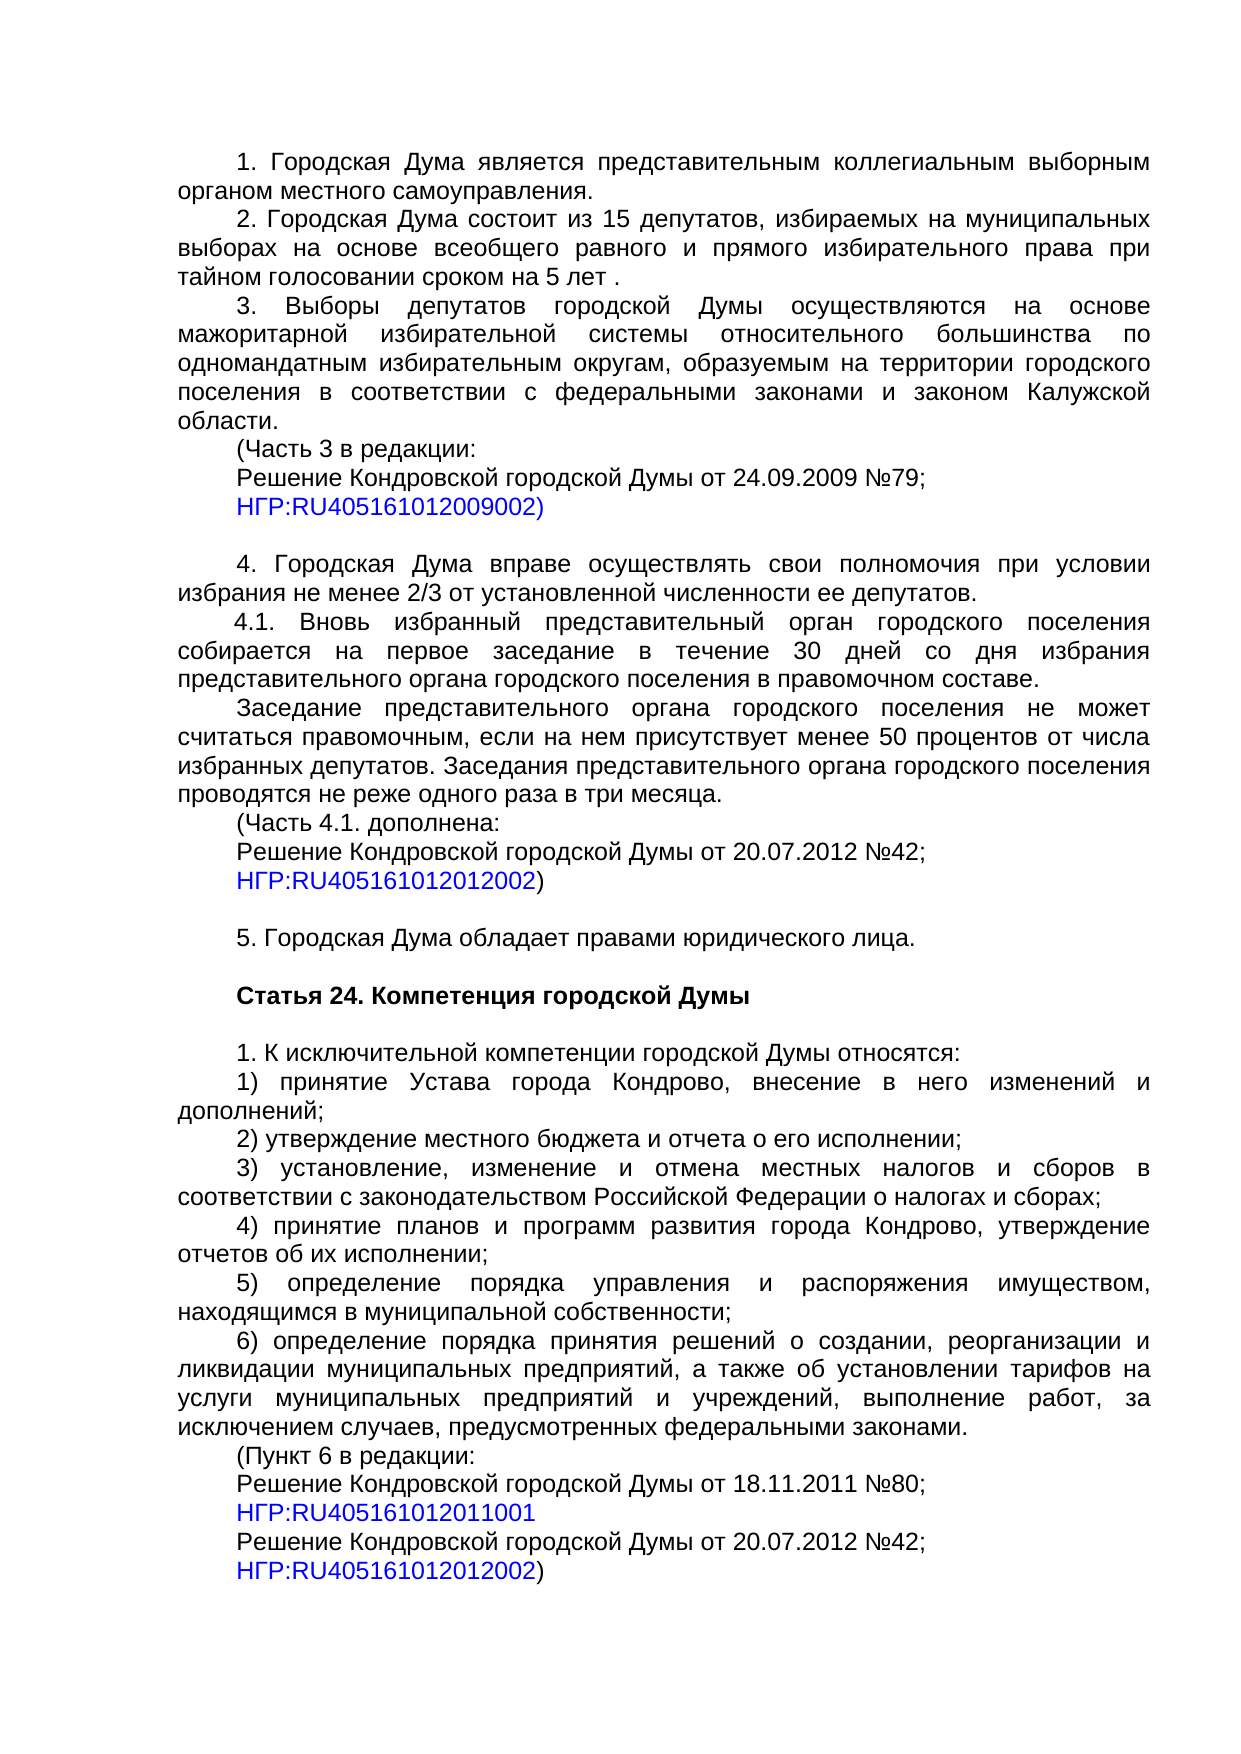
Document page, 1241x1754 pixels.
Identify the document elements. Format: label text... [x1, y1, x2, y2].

text 3) установление, изменение и отмена местных налогов и сборов в соответствии с законодательством Российской Федерации о налогах и сборах; [177, 1153, 1152, 1211]
text Решение Кондровской городской Думы от 20.07.2012 №42; [177, 837, 1152, 866]
text (Часть 3 в редакции: [177, 434, 1152, 463]
text НГР:RU405161012012002) [177, 866, 1152, 894]
text (Часть 4.1. дополнена: [177, 808, 1152, 837]
text НГР:RU405161012011001 [177, 1498, 1152, 1527]
text Решение Кондровской городской Думы от 24.09.2009 №79; [177, 463, 1152, 492]
text 2) утверждение местного бюджета и отчета о его исполнении; [177, 1124, 1152, 1153]
text 1) принятие Устава города Кондрово, внесение в него изменений и дополнений; [177, 1067, 1152, 1124]
text Статья 24. Компетенция городской Думы [177, 981, 1152, 1009]
text 5. Городская Дума обладает правами юридического лица. [177, 923, 1152, 952]
text 1. Городская Дума является представительным коллегиальным выборным органом местного самоуправления. [177, 147, 1152, 204]
text Заседание представительного органа городского поселения не может считаться правомочным, если на нем присутствует менее 50 процентов от числа избранных депутатов. Заседания представительного органа городского поселения проводятся не реже одного раза в три месяца. [177, 693, 1152, 808]
text Решение Кондровской городской Думы от 18.11.2011 №80; [177, 1469, 1152, 1498]
text 3. Выборы депутатов городской Думы осуществляются на основе мажоритарной избирательной системы относительного большинства по одномандатным избирательным округам, образуемым на территории городского поселения в соответствии с федеральными законами и законом Калужской области. [177, 291, 1152, 434]
text (Пункт 6 в редакции: [177, 1441, 1152, 1469]
text 4) принятие планов и программ развития города Кондрово, утверждение отчетов об их исполнении; [177, 1211, 1152, 1268]
text НГР:RU405161012012002) [177, 1556, 1152, 1584]
text Решение Кондровской городской Думы от 20.07.2012 №42; [177, 1527, 1152, 1556]
text НГР:RU405161012009002) [177, 492, 1152, 521]
text 4. Городская Дума вправе осуществлять свои полномочия при условии избрания не менее 2/3 от установленной численности ее депутатов. [177, 549, 1152, 607]
text 1. К исключительной компетенции городской Думы относятся: [177, 1038, 1152, 1067]
text 4.1. Вновь избранный представительный орган городского поселения собирается на первое заседание в течение 30 дней со дня избрания представительного органа городского поселения в правомочном составе. [177, 607, 1152, 693]
text 6) определение порядка принятия решений о создании, реорганизации и ликвидации муниципальных предприятий, а также об установлении тарифов на услуги муниципальных предприятий и учреждений, выполнение работ, за исключением случаев, предусмотренных федеральными законами. [177, 1326, 1152, 1441]
text 2. Городская Дума состоит из 15 депутатов, избираемых на муниципальных выборах на основе всеобщего равного и прямого избирательного права при тайном голосовании сроком на 5 лет . [177, 204, 1152, 291]
text 5) определение порядка управления и распоряжения имуществом, находящимся в муниципальной собственности; [177, 1268, 1152, 1326]
